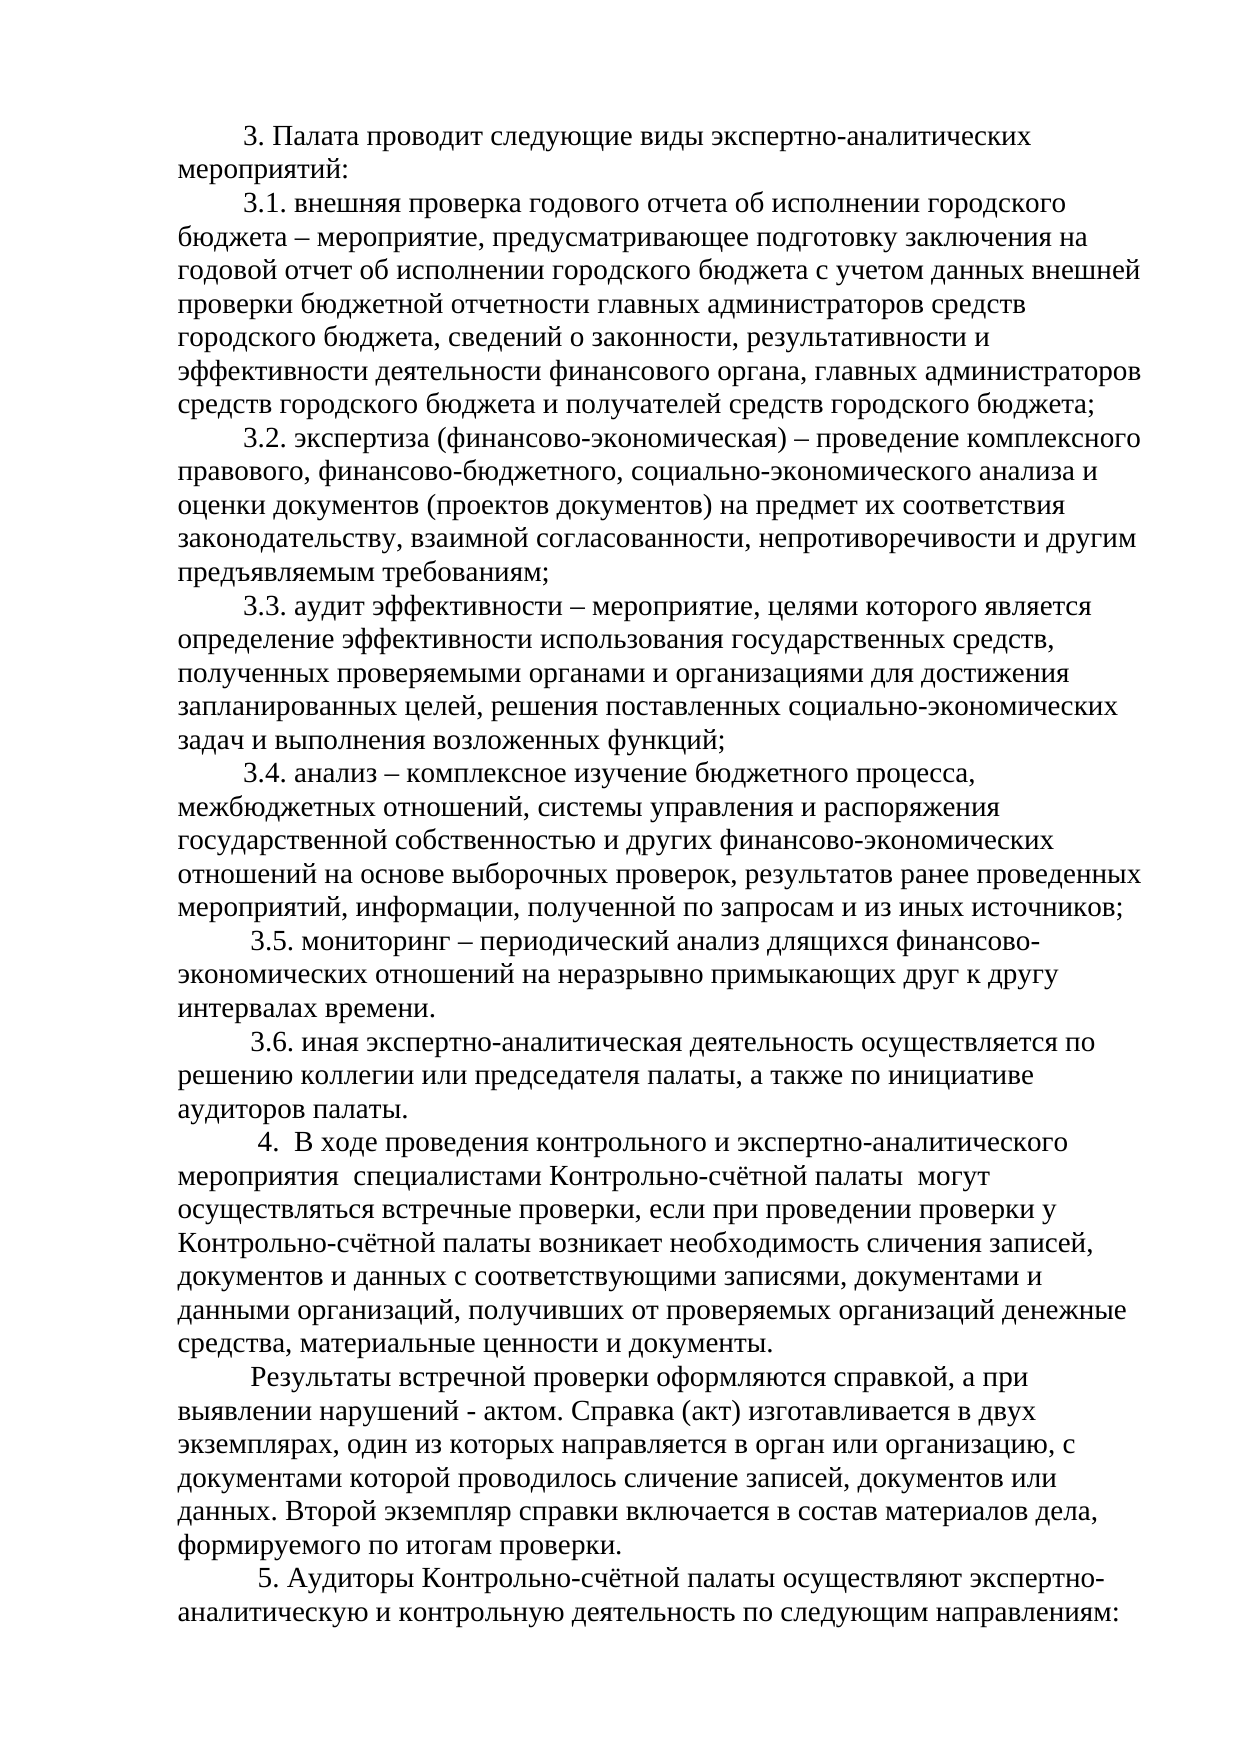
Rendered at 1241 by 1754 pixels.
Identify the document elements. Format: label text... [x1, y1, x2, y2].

text Результаты встречной проверки оформляются справкой, а при выявлении нарушений - актом. Справка (акт) изготавливается в двух экземплярах, один из которых направляется в орган или организацию, с документами которой проводилось сличение записей, документов или данных. Второй экземпляр справки включается в состав материалов дела, формируемого по итогам проверки. [177, 1359, 1152, 1560]
text 3. Палата проводит следующие виды экспертно-аналитических мероприятий: 3.1. внешняя проверка годового отчета об исполнении городского бюджета – мероприятие, предусматривающее подготовку заключения на годовой отчет об исполнении городского бюджета с учетом данных внешней проверки бюджетной отчетности главных администраторов средств городского бюджета, сведений о законности, результативности и эффективности деятельности финансового органа, главных администраторов средств городского бюджета и получателей средств городского бюджета; 3.2. экспертиза (финансово-экономическая) – проведение комплексного правового, финансово-бюджетного, социально-экономического анализа и оценки документов (проектов документов) на предмет их соответствия законодательству, взаимной согласованности, непротиворечивости и другим предъявляемым требованиям; 3.3. аудит эффективности – мероприятие, целями которого является определение эффективности использования государственных средств, полученных проверяемыми органами и организациями для достижения запланированных целей, решения поставленных социально-экономических задач и выполнения возложенных функций; 3.4. анализ – комплексное изучение бюджетного процесса, межбюджетных отношений, системы управления и распоряжения государственной собственностью и других финансово-экономических отношений на основе выборочных проверок, результатов ранее проведенных мероприятий, информации, полученной по запросам и из иных источников; 3.5. мониторинг – периодический анализ длящихся финансово-экономических отношений на неразрывно примыкающих друг к другу интервалах времени. 3.6. иная экспертно-аналитическая деятельность осуществляется по решению коллегии или председателя палаты, а также по инициативе аудиторов палаты. 4. В ходе проведения контрольного и экспертно-аналитического мероприятия специалистами Контрольно-счётной палаты могут осуществляться встречные проверки, если при проведении проверки у Контрольно-счётной палаты возникает необходимость сличения записей, документов и данных с соответствующими записями, документами и данными организаций, получивших от проверяемых организаций денежные средства, материальные ценности и документы. [177, 118, 1152, 1359]
text 5. Аудиторы Контрольно-счётной палаты осуществляют экспертно-аналитическую и контрольную деятельность по следующим направлениям: [177, 1560, 1152, 1627]
